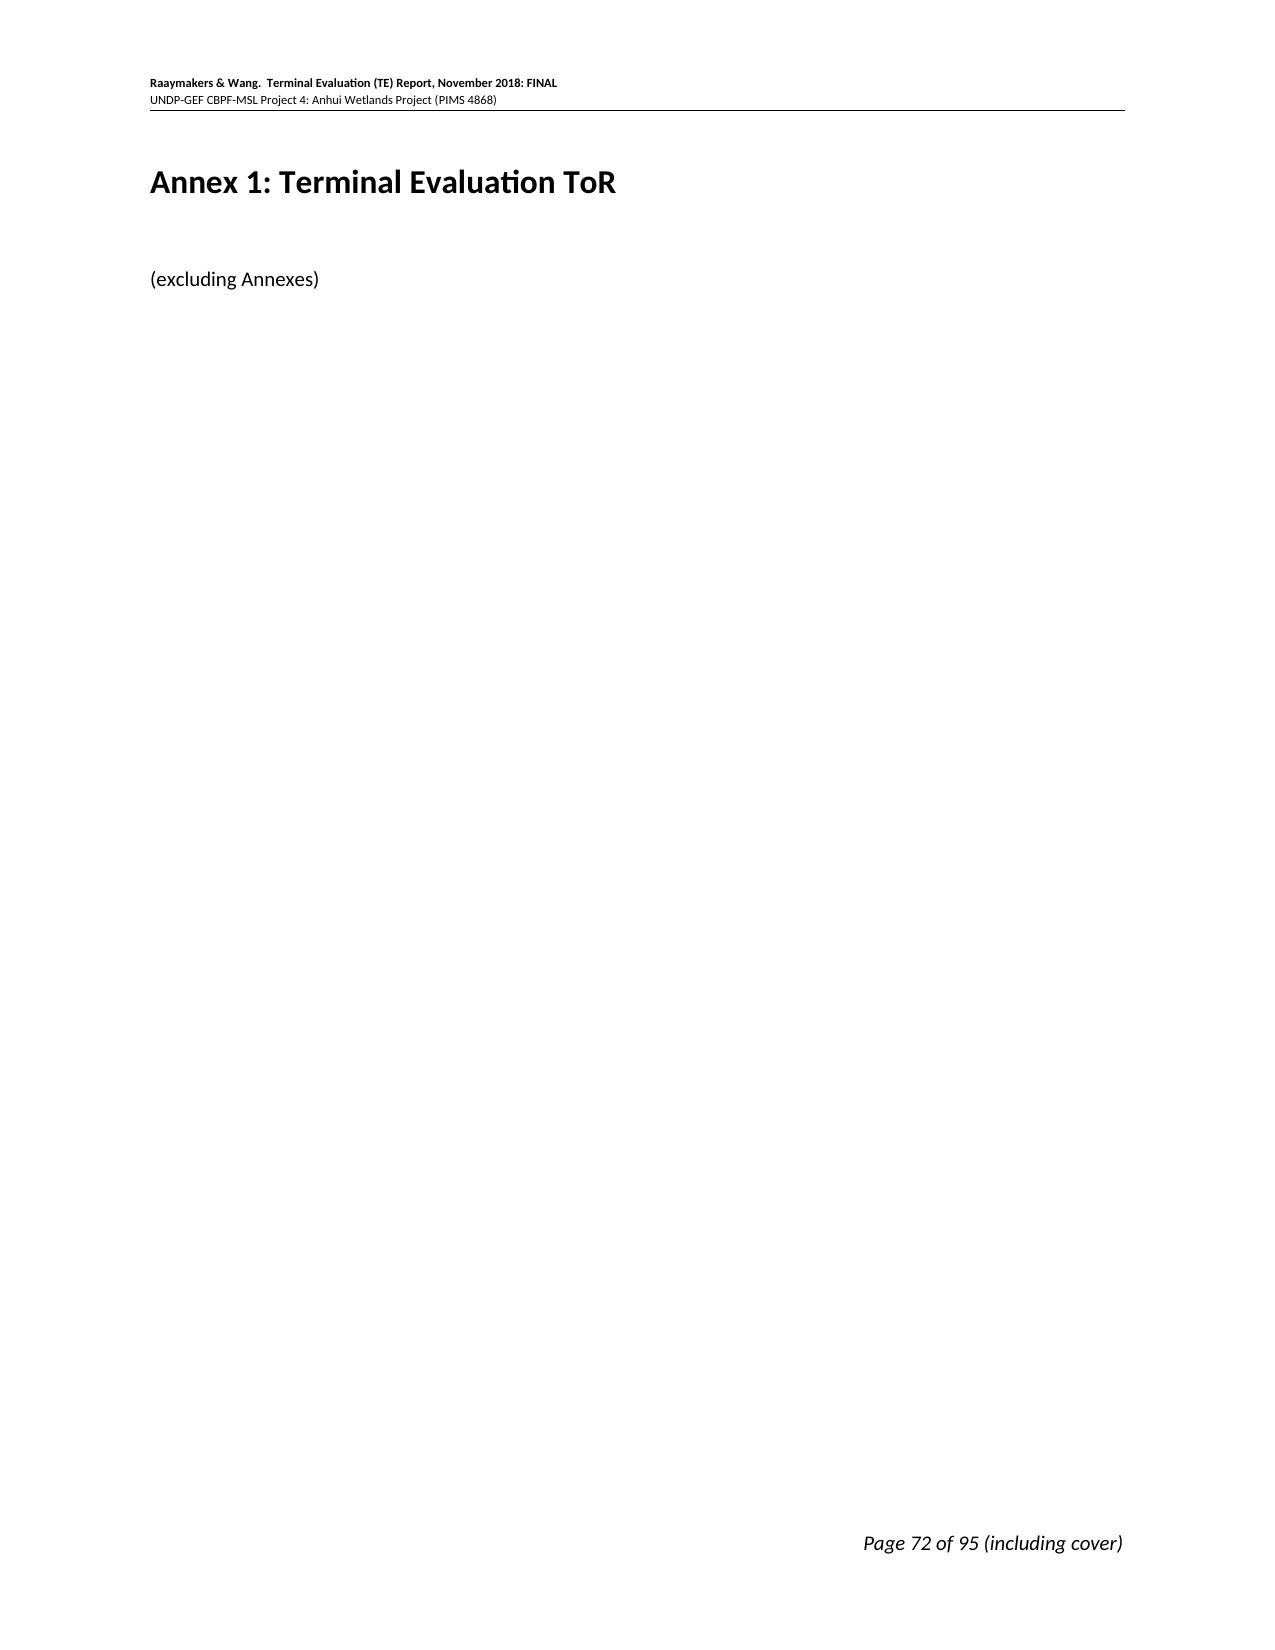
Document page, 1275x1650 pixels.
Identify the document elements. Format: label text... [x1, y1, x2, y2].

subtitle Annex 1: Terminal Evaluation ToR [150, 161, 1125, 202]
text (excluding Annexes) [150, 266, 1125, 291]
